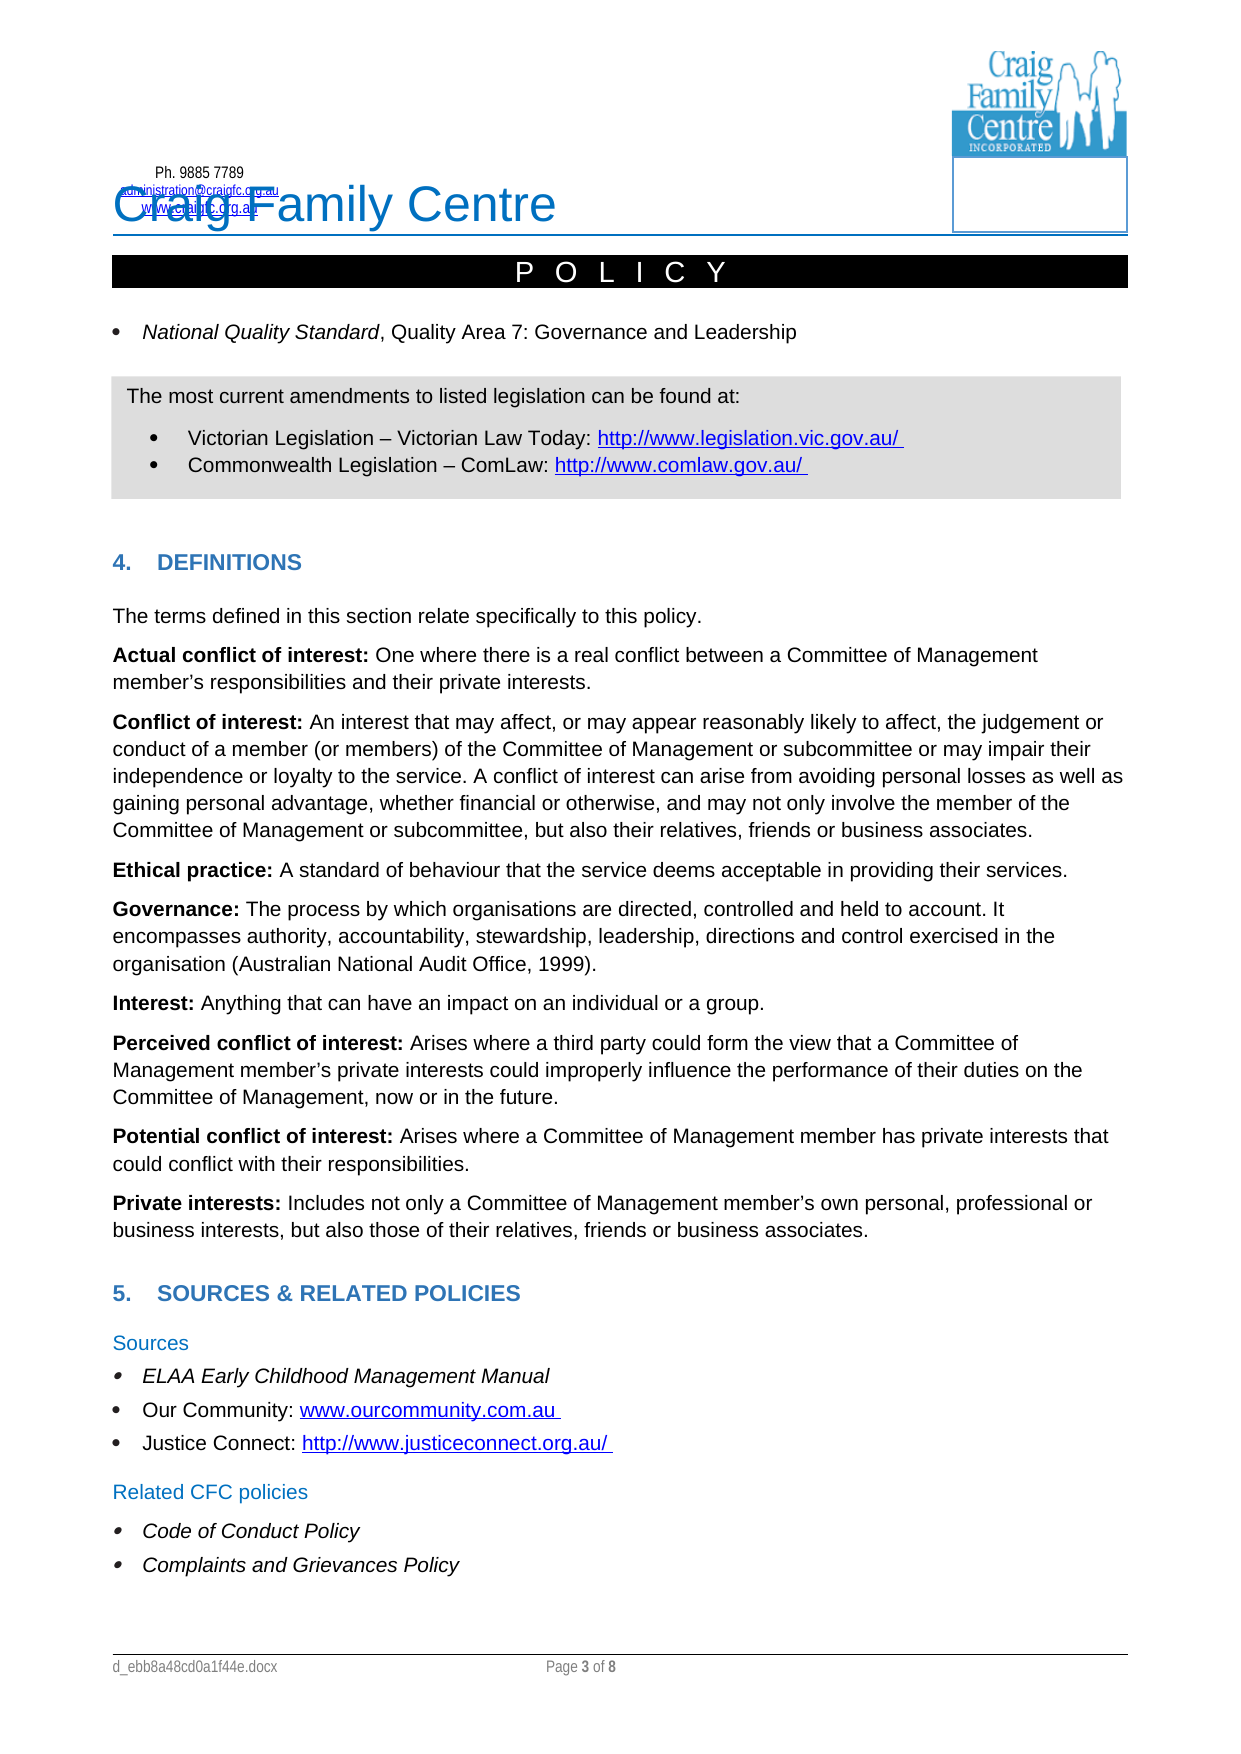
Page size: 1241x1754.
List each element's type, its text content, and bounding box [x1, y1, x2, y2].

text Potential conflict of interest: Arises where a Committee of Management member has private interests that could conflict with their responsibilities. [112, 1121, 1128, 1175]
list Our Community: www.ourcommunity.com.au [112, 1394, 1128, 1422]
text Complaints and Grievances Policy [112, 1550, 1128, 1577]
subtitle DEFINITIONS [112, 394, 1128, 575]
text Code of Conduct Policy [112, 1516, 1128, 1543]
text Interest: Anything that can have an impact on an individual or a group. [112, 988, 1128, 1015]
list ELAA Early Childhood Management Manual [112, 1361, 1128, 1388]
text Perceived conflict of interest: Arises where a third party could form the view that a Committee of Management member’s private interests could improperly influence the performance of their duties on the Committee of Management, now or in the future. [112, 1027, 1128, 1109]
text The terms defined in this section relate specifically to this policy. [112, 600, 1128, 627]
list National Quality Standard, Quality Area 7: Governance and Leadership [112, 317, 1128, 344]
subtitle SOURCES & RELATED POLICIES [112, 1279, 1128, 1306]
text Private interests: Includes not only a Committee of Management member’s own personal, professional or business interests, but also those of their relatives, friends or business associates. [112, 1188, 1128, 1242]
text Actual conflict of interest: One where there is a real conflict between a Committee of Management member’s responsibilities and their private interests. [112, 640, 1128, 694]
picture [951, 51, 1127, 156]
text Governance: The process by which organisations are directed, controlled and held to account. It encompasses authority, accountability, stewardship, leadership, directions and control exercised in the organisation (Australian National Audit Office, 1999). [112, 894, 1128, 975]
text Ethical practice: A standard of behaviour that the service deems acceptable in providing their services. [112, 854, 1128, 882]
subtitle Sources [112, 1331, 1128, 1355]
subtitle Related CFC policies [112, 1480, 1128, 1504]
text Conflict of interest: An interest that may affect, or may appear reasonably likely to affect, the judgement or conduct of a member (or members) of the Committee of Management or subcommittee or may impair their independence or loyalty to the service. A conflict of interest can arise from avoiding personal losses as well as gaining personal advantage, whether financial or otherwise, and may not only involve the member of the Committee of Management or subcommittee, but also their relatives, friends or business associates. [112, 707, 1128, 842]
list Justice Connect: http://www.justiceconnect.org.au/ [112, 1428, 1128, 1455]
